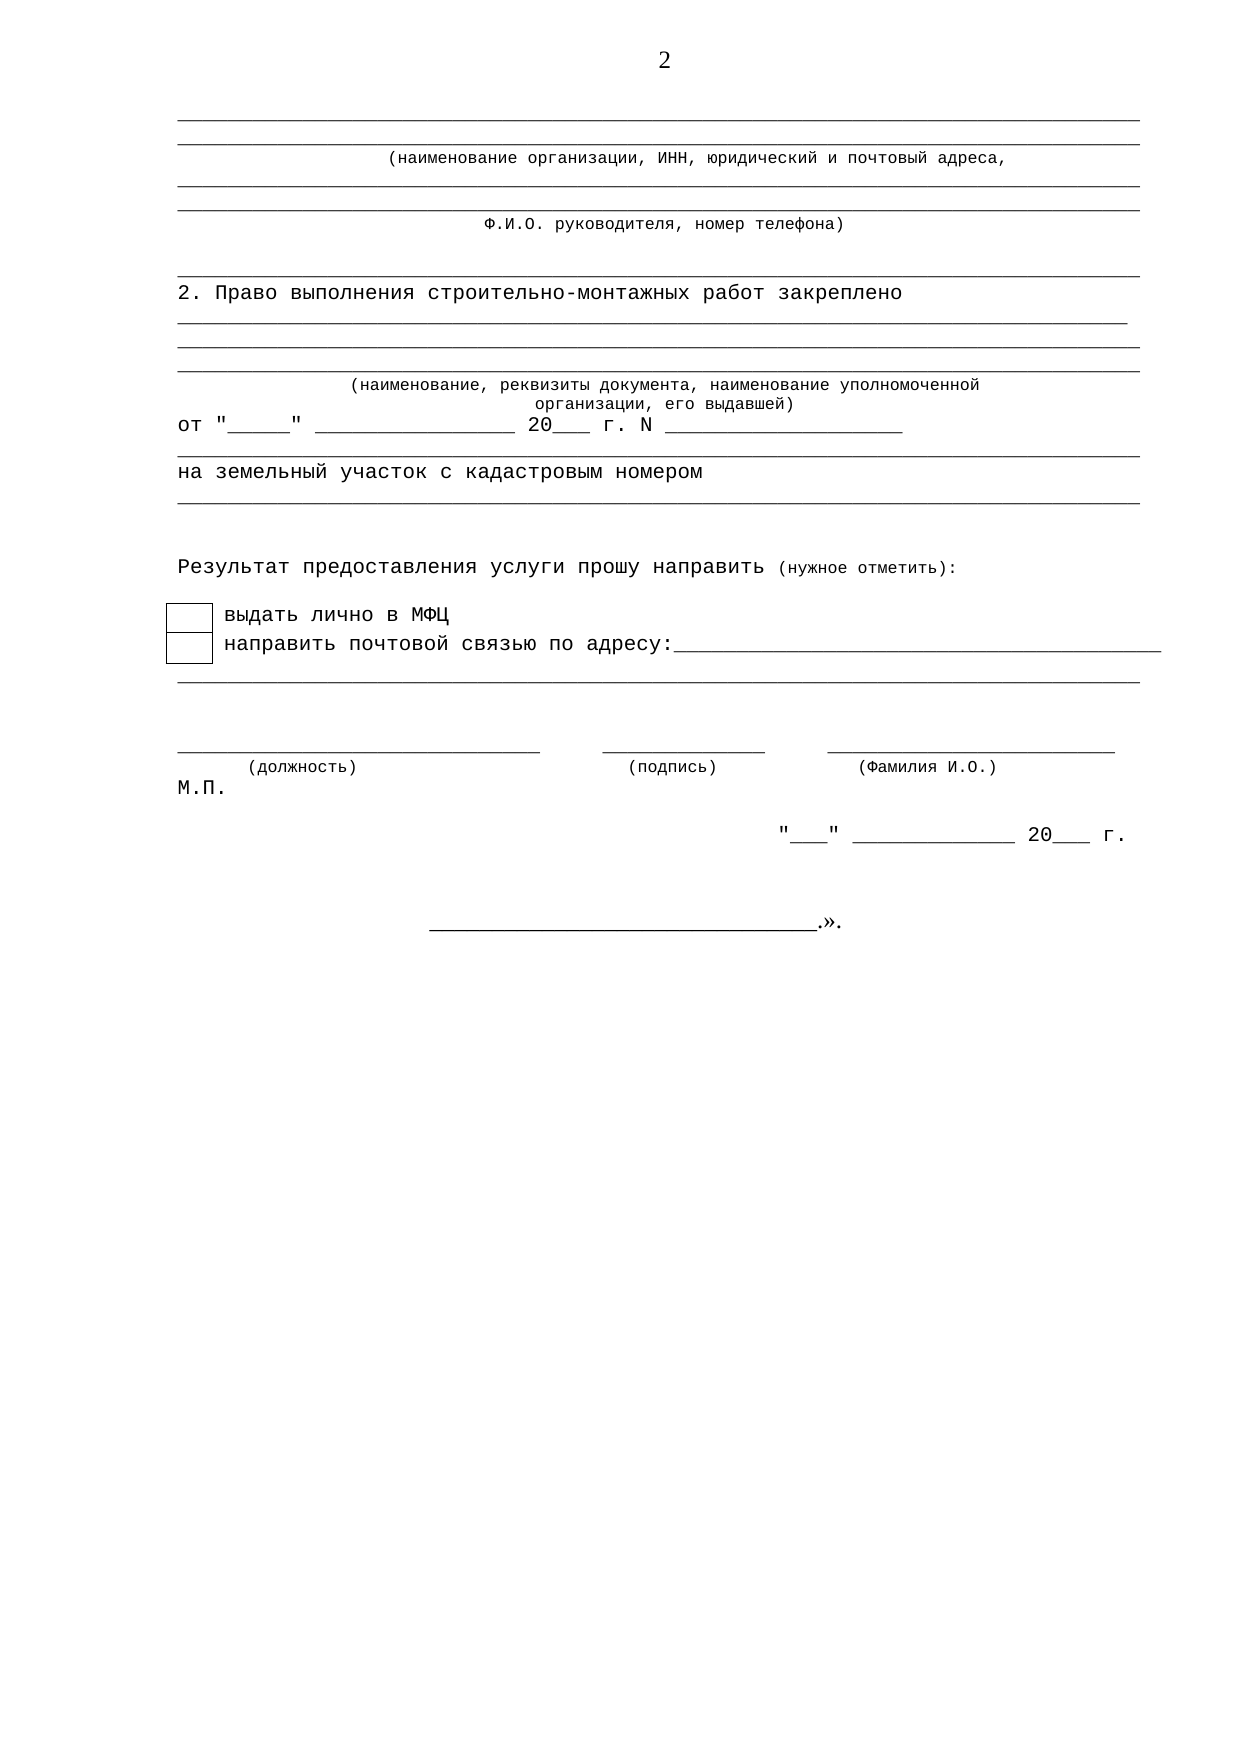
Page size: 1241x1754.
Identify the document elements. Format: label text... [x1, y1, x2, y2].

table_cell [167, 633, 212, 662]
text от "_____" ________________ 20___ г. N ___________________ [177, 414, 1152, 438]
table_header выдать лично в МФЦ [213, 603, 1163, 632]
text организации, его выдавшей) [177, 395, 1152, 414]
text на земельный участок с кадастровым номером _____________________________________________________________________________ [177, 461, 1152, 509]
table_cell направить почтовой связью по адресу:_______________________________________ [213, 632, 1163, 662]
text "___" _____________ 20___ г. [177, 824, 1152, 848]
text (должность) (подпись) (Фамилия И.О.) [177, 758, 1152, 777]
text __________________________________________________________________________________________________________________________________________________________ [177, 102, 1152, 149]
text _____________________________ _____________ _______________________ [177, 734, 1152, 758]
text (наименование, реквизиты документа, наименование уполномоченной [177, 376, 1152, 395]
text Результат предоставления услуги прошу направить (нужное отметить): [177, 556, 1152, 580]
text _______________________________.». [354, 905, 1152, 934]
text __________________________________________________________________________________________________________________________________________________________ [177, 168, 1152, 216]
table_header [167, 604, 212, 632]
text _____________________________________________________________________________2. Право выполнения строительно-монтажных работ закреплено ____________________________________________________________________________ [177, 258, 1152, 329]
text _____________________________________________________________________________ [177, 438, 1152, 461]
text __________________________________________________________________________________________________________________________________________________________ [177, 329, 1152, 376]
text М.П. [177, 777, 1152, 801]
text Ф.И.О. руководителя, номер телефона) [177, 216, 1152, 234]
text _____________________________________________________________________________ [177, 663, 1152, 687]
text (наименование организации, ИНН, юридический и почтовый адреса, [177, 149, 1152, 168]
